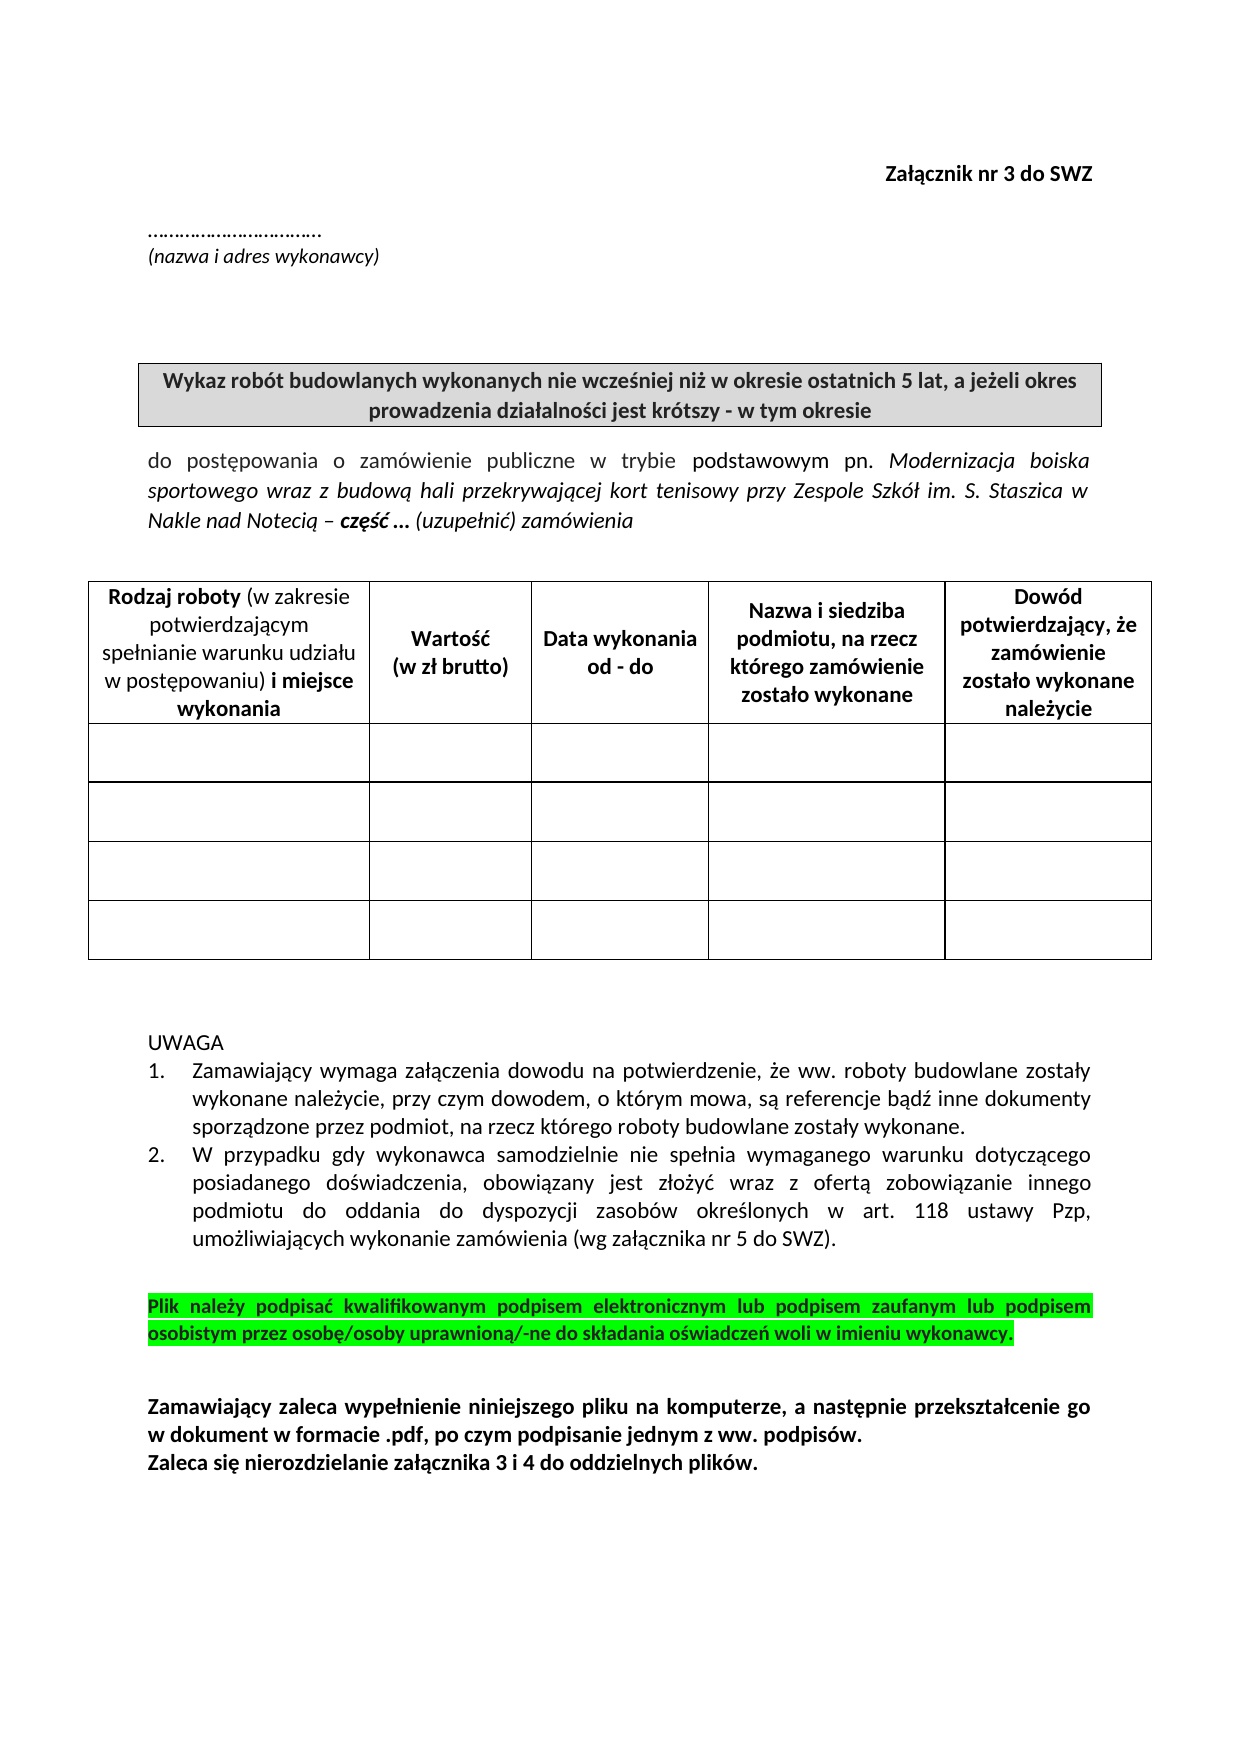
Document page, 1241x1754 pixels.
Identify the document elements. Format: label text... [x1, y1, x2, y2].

table_cell [370, 783, 531, 841]
table_cell [532, 783, 708, 841]
table_cell [89, 901, 369, 959]
table_cell [532, 724, 708, 781]
list W przypadku gdy wykonawca samodzielnie nie spełnia wymaganego warunku dotyczącego posiadanego doświadczenia, obowiązany jest złożyć wraz z ofertą zobowiązanie innego podmiotu do oddania do dyspozycji zasobów określonych w art. 118 ustawy Pzp, umożliwiających wykonanie zamówienia (wg załącznika nr 5 do SWZ). [148, 1140, 1092, 1252]
table_header Rodzaj roboty (w zakresie potwierdzającym spełnianie warunku udziału w postępowaniu) i miejsce wykonania [89, 582, 369, 722]
list Zamawiający wymaga załączenia dowodu na potwierdzenie, że ww. roboty budowlane zostały wykonane należycie, przy czym dowodem, o którym mowa, są referencje bądź inne dokumenty sporządzone przez podmiot, na rzecz którego roboty budowlane zostały wykonane. [148, 1056, 1092, 1140]
table_cell [370, 724, 531, 781]
text UWAGA [148, 1028, 1092, 1056]
table_cell [370, 901, 531, 959]
text Załącznik nr 3 do SWZ [148, 159, 1092, 187]
table_cell [532, 901, 708, 959]
table_cell [709, 842, 944, 899]
table_cell [89, 842, 369, 899]
table_cell [370, 842, 531, 899]
table_cell [89, 783, 369, 841]
table_cell [532, 842, 708, 899]
table_cell [709, 783, 944, 841]
text Plik należy podpisać kwalifikowanym podpisem elektronicznym lub podpisem zaufanym lub podpisem osobistym przez osobę/osoby uprawnioną/-ne do składania oświadczeń woli w imieniu wykonawcy. [148, 1318, 1092, 1346]
table_header Nazwa i siedziba podmiotu, na rzecz którego zamówienie zostało wykonane [709, 582, 944, 722]
text Zaleca się nierozdzielanie załącznika 3 i 4 do oddzielnych plików. [148, 1448, 1092, 1476]
text Zamawiający zaleca wypełnienie niniejszego pliku na komputerze, a następnie przekształcenie go w dokument w formacie .pdf, po czym podpisanie jednym z ww. podpisów. [148, 1392, 1092, 1448]
text …………………………… [148, 216, 1092, 243]
text Wykaz robót budowlanych wykonanych nie wcześniej niż w okresie ostatnich 5 lat, a jeżeli okres prowadzenia działalności jest krótszy - w tym okresie [139, 364, 1101, 426]
text do postępowania o zamówienie publiczne w trybie podstawowym pn. Modernizacja boiska sportowego wraz z budową hali przekrywającej kort tenisowy przy Zespole Szkół im. S. Staszica w Nakle nad Notecią – część … (uzupełnić) zamówienia [148, 446, 1092, 534]
table_header Dowód potwierdzający, że zamówienie zostało wykonane należycie [946, 582, 1151, 722]
table_cell [709, 724, 944, 781]
table_cell [946, 901, 1151, 959]
table_cell [709, 901, 944, 959]
table_cell [946, 724, 1151, 781]
table_header Data wykonania od - do [532, 582, 708, 722]
table_cell [946, 783, 1151, 841]
table_cell [946, 842, 1151, 899]
text (nazwa i adres wykonawcy) [148, 243, 1092, 269]
table_header Wartość (w zł brutto) [370, 582, 531, 722]
table_cell [89, 724, 369, 781]
